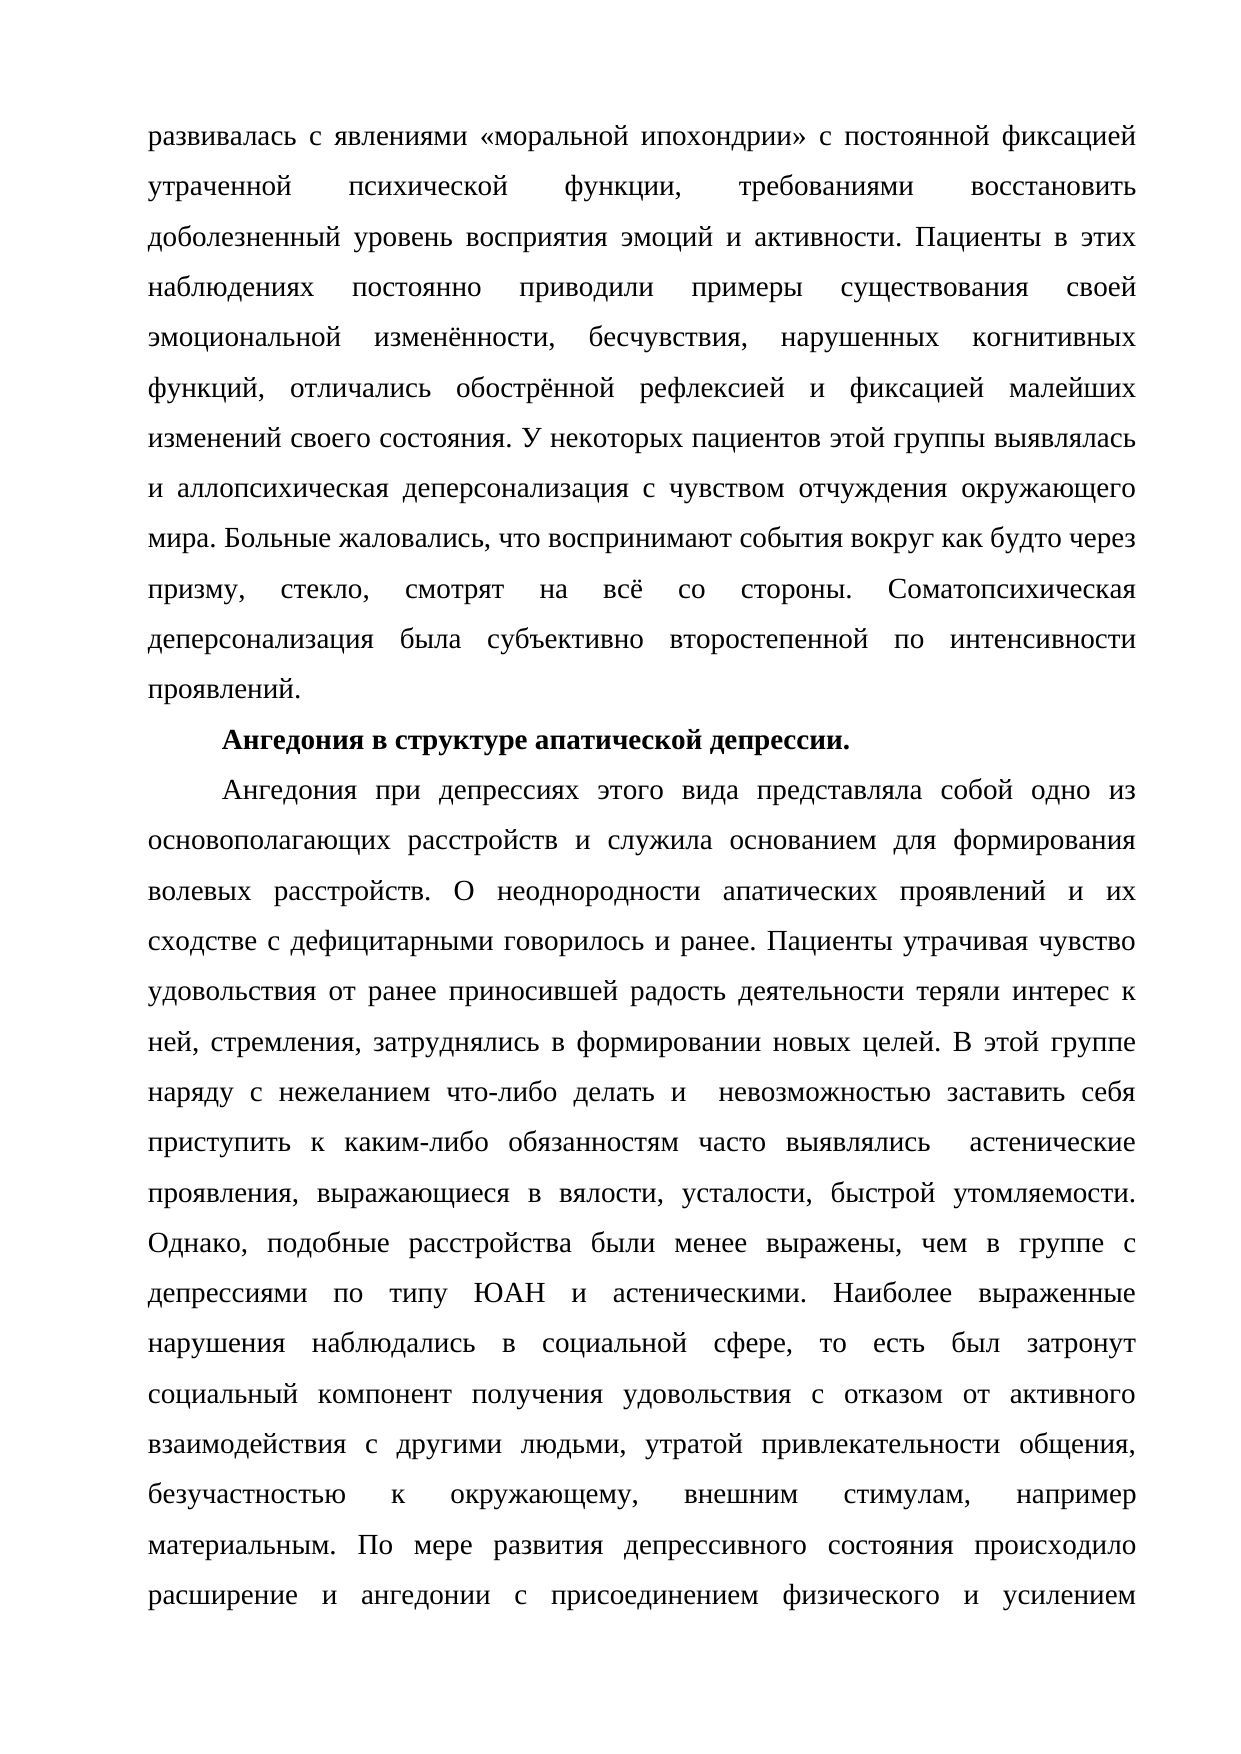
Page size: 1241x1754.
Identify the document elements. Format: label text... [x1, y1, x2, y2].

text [148, 118, 1137, 705]
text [148, 772, 1137, 1611]
text Ангедония в структуре апатической депрессии. [148, 722, 1137, 755]
